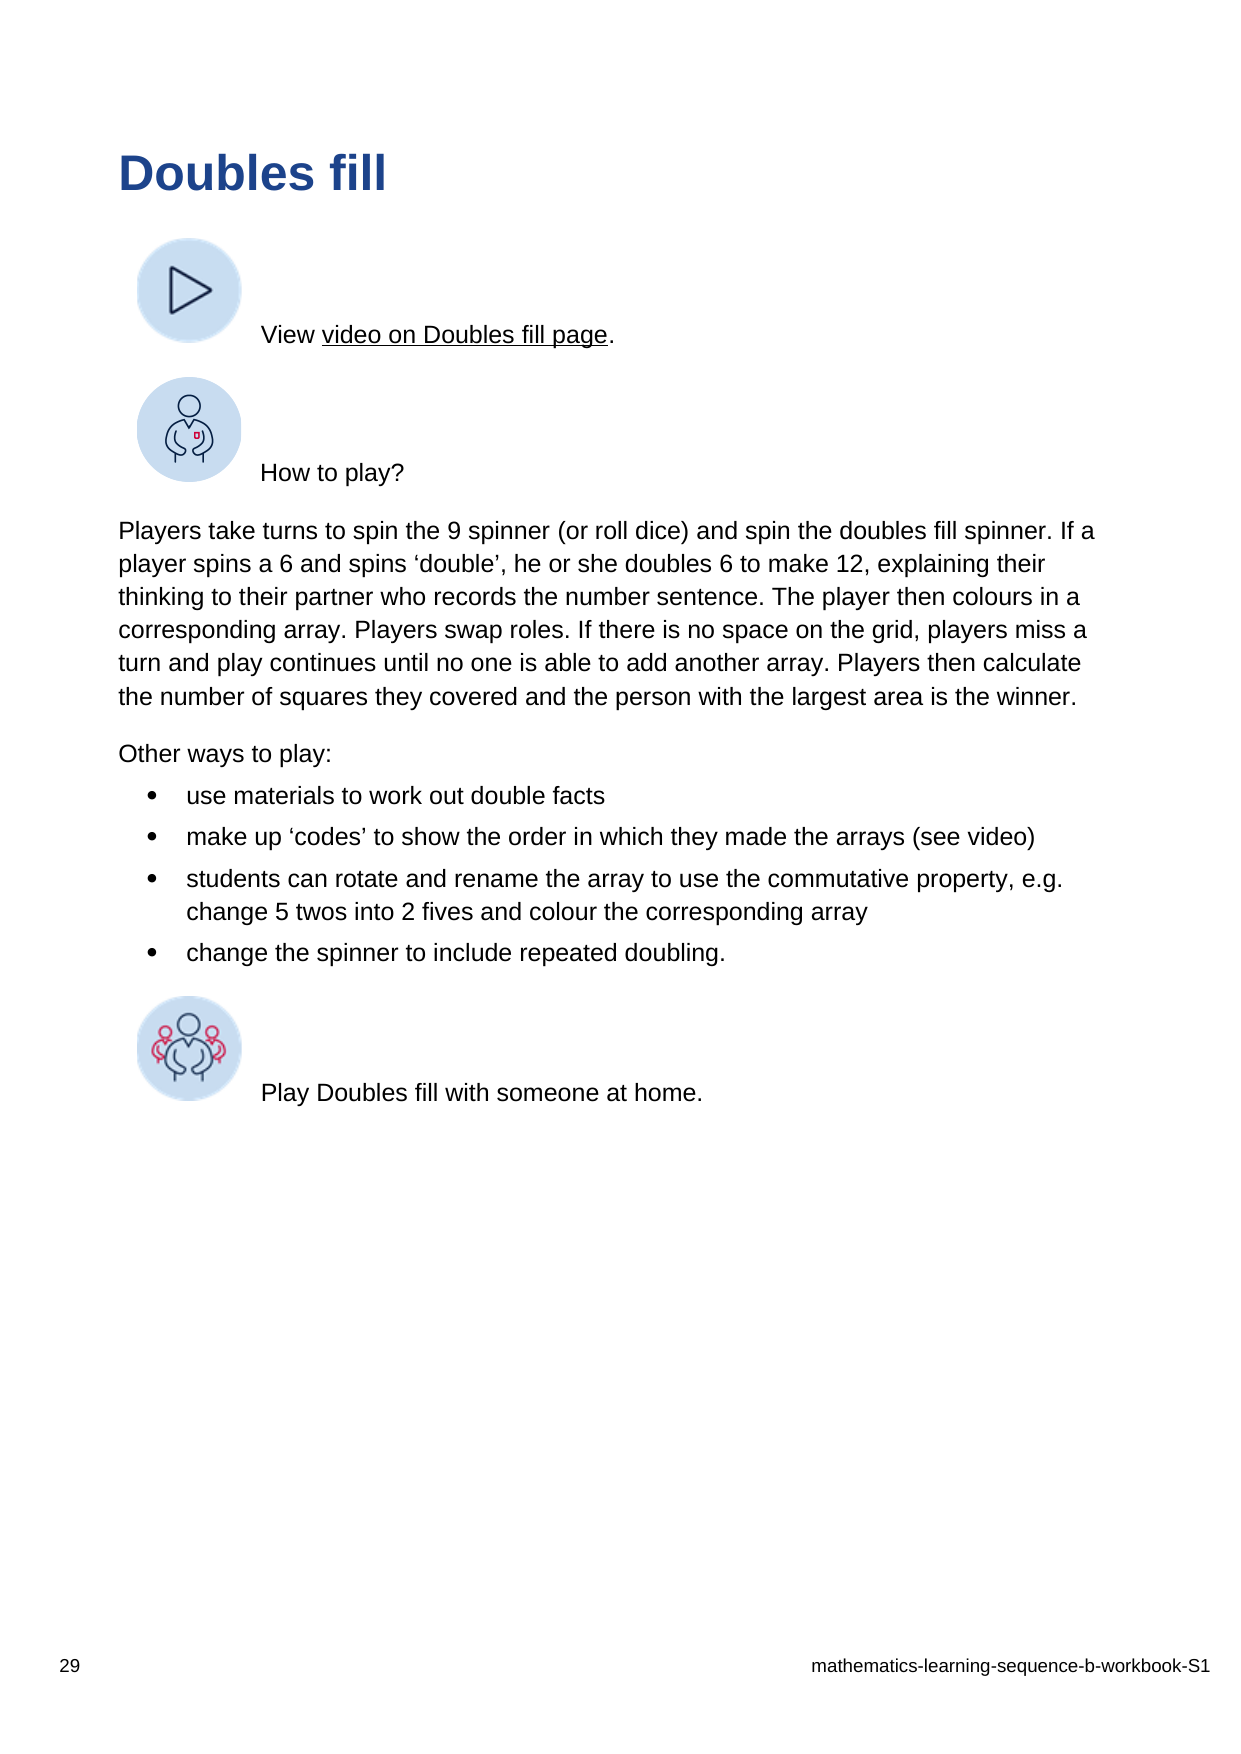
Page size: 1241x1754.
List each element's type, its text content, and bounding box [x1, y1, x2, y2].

list students can rotate and rename the array to use the commutative property, e.g. change 5 twos into 2 fives and colour the corresponding array [148, 864, 1122, 926]
list use materials to work out double facts [148, 781, 1122, 810]
text Players take turns to spin the 9 spinner (or roll dice) and spin the doubles fill spinner. If a player spins a 6 and spins ‘double’, he or she doubles 6 to make 12, explaining their thinking to their partner who records the number sentence. The player then colours in a corresponding array. Players swap roles. If there is no space on the grid, players miss a turn and play continues until no one is able to add another array. Players then calculate the number of squares they covered and the person with the largest area is the winner. [118, 516, 1122, 710]
subtitle Doubles fill [118, 143, 1122, 201]
list make up ‘codes’ to show the order in which they made the arrays (see video) [148, 822, 1122, 851]
list change the spinner to include repeated doubling. [148, 938, 1122, 967]
text Play Doubles fill with someone at home. [118, 996, 1122, 1106]
text How to play? [118, 378, 1122, 487]
text Other ways to play: [118, 739, 1122, 768]
text View video on Doubles fill page. [118, 238, 1122, 348]
